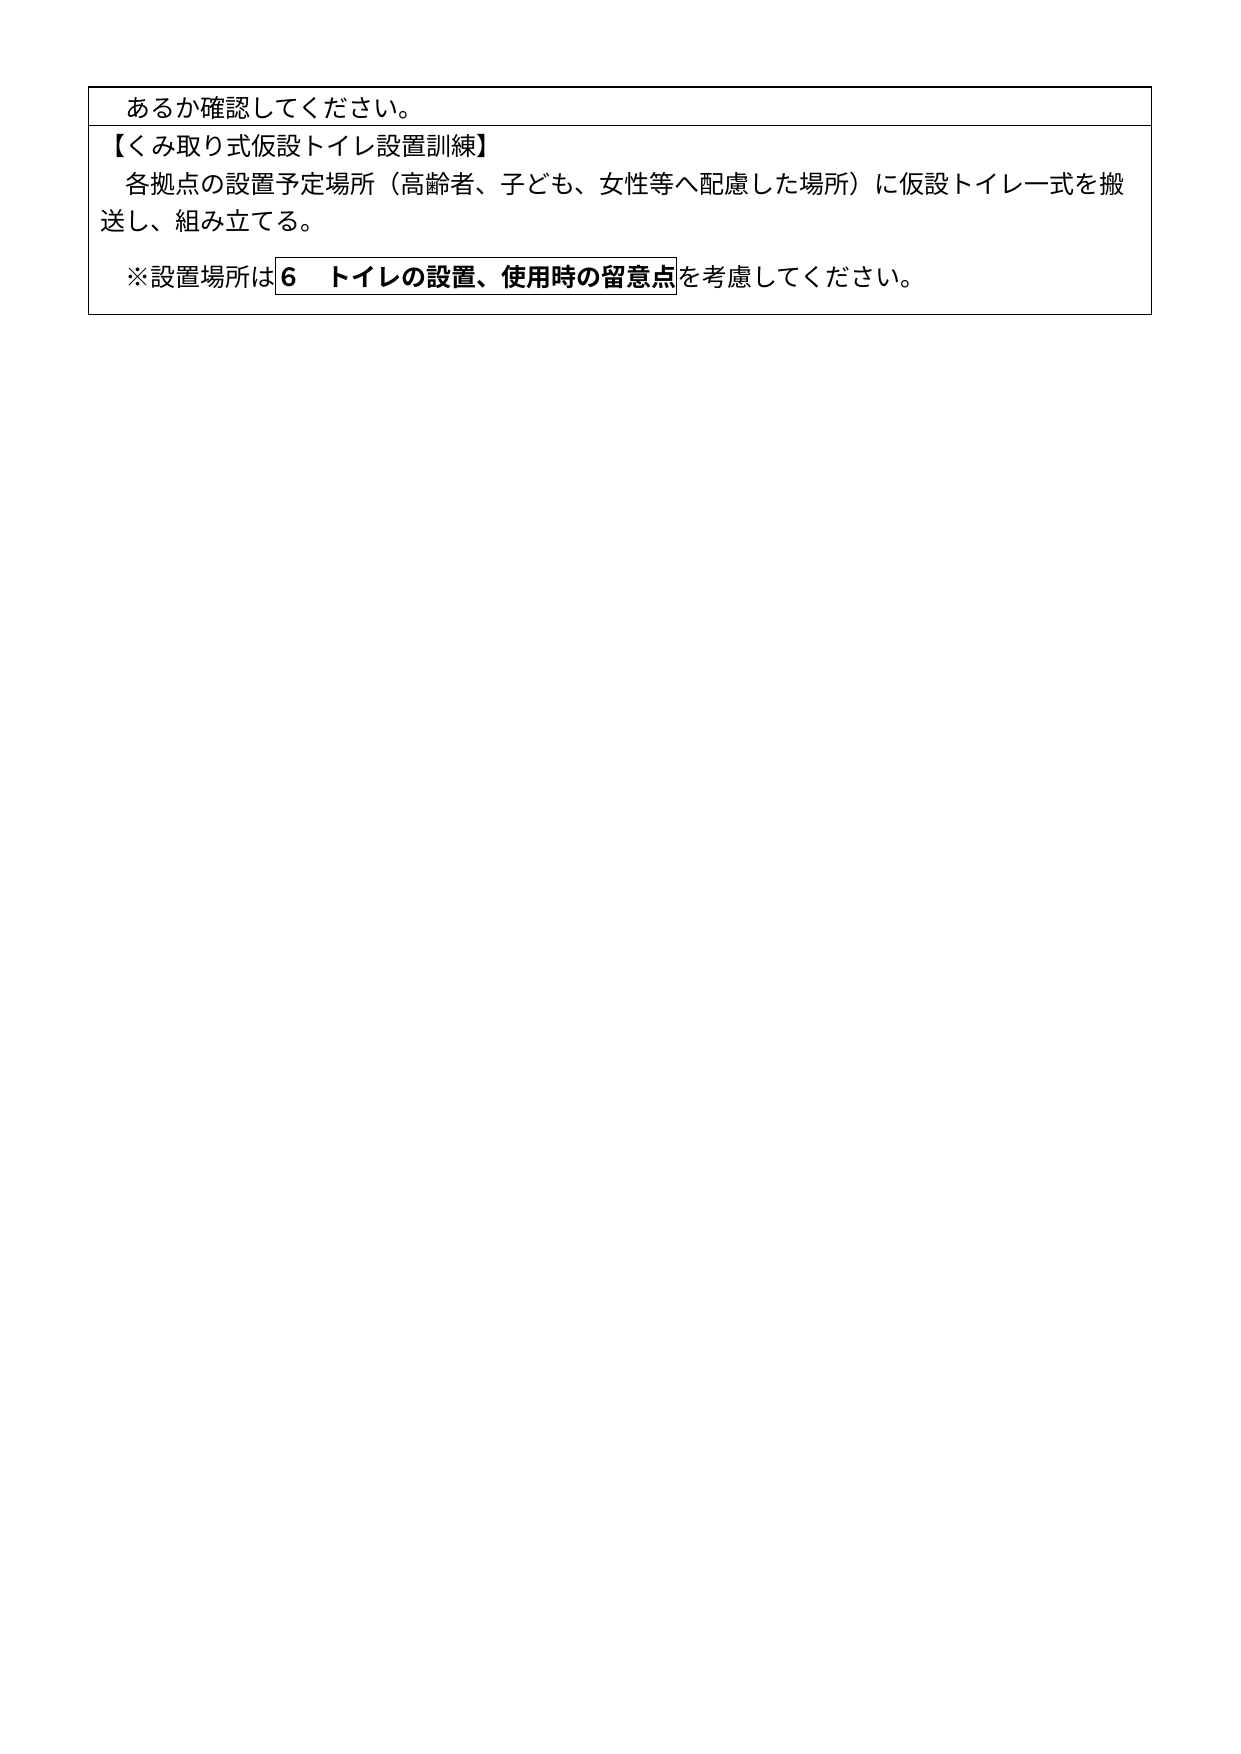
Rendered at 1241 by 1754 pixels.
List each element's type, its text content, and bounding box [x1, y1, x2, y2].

table_cell 【くみ取り式仮設トイレ設置訓練】 各拠点の設置予定場所（高齢者、子ども、女性等へ配慮した場所）に仮設トイレ一式を搬送し、組み立てる。 ※設置場所は６ トイレの設置、使用時の留意点を考慮してください。 [89, 126, 1151, 313]
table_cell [89, 88, 1151, 125]
